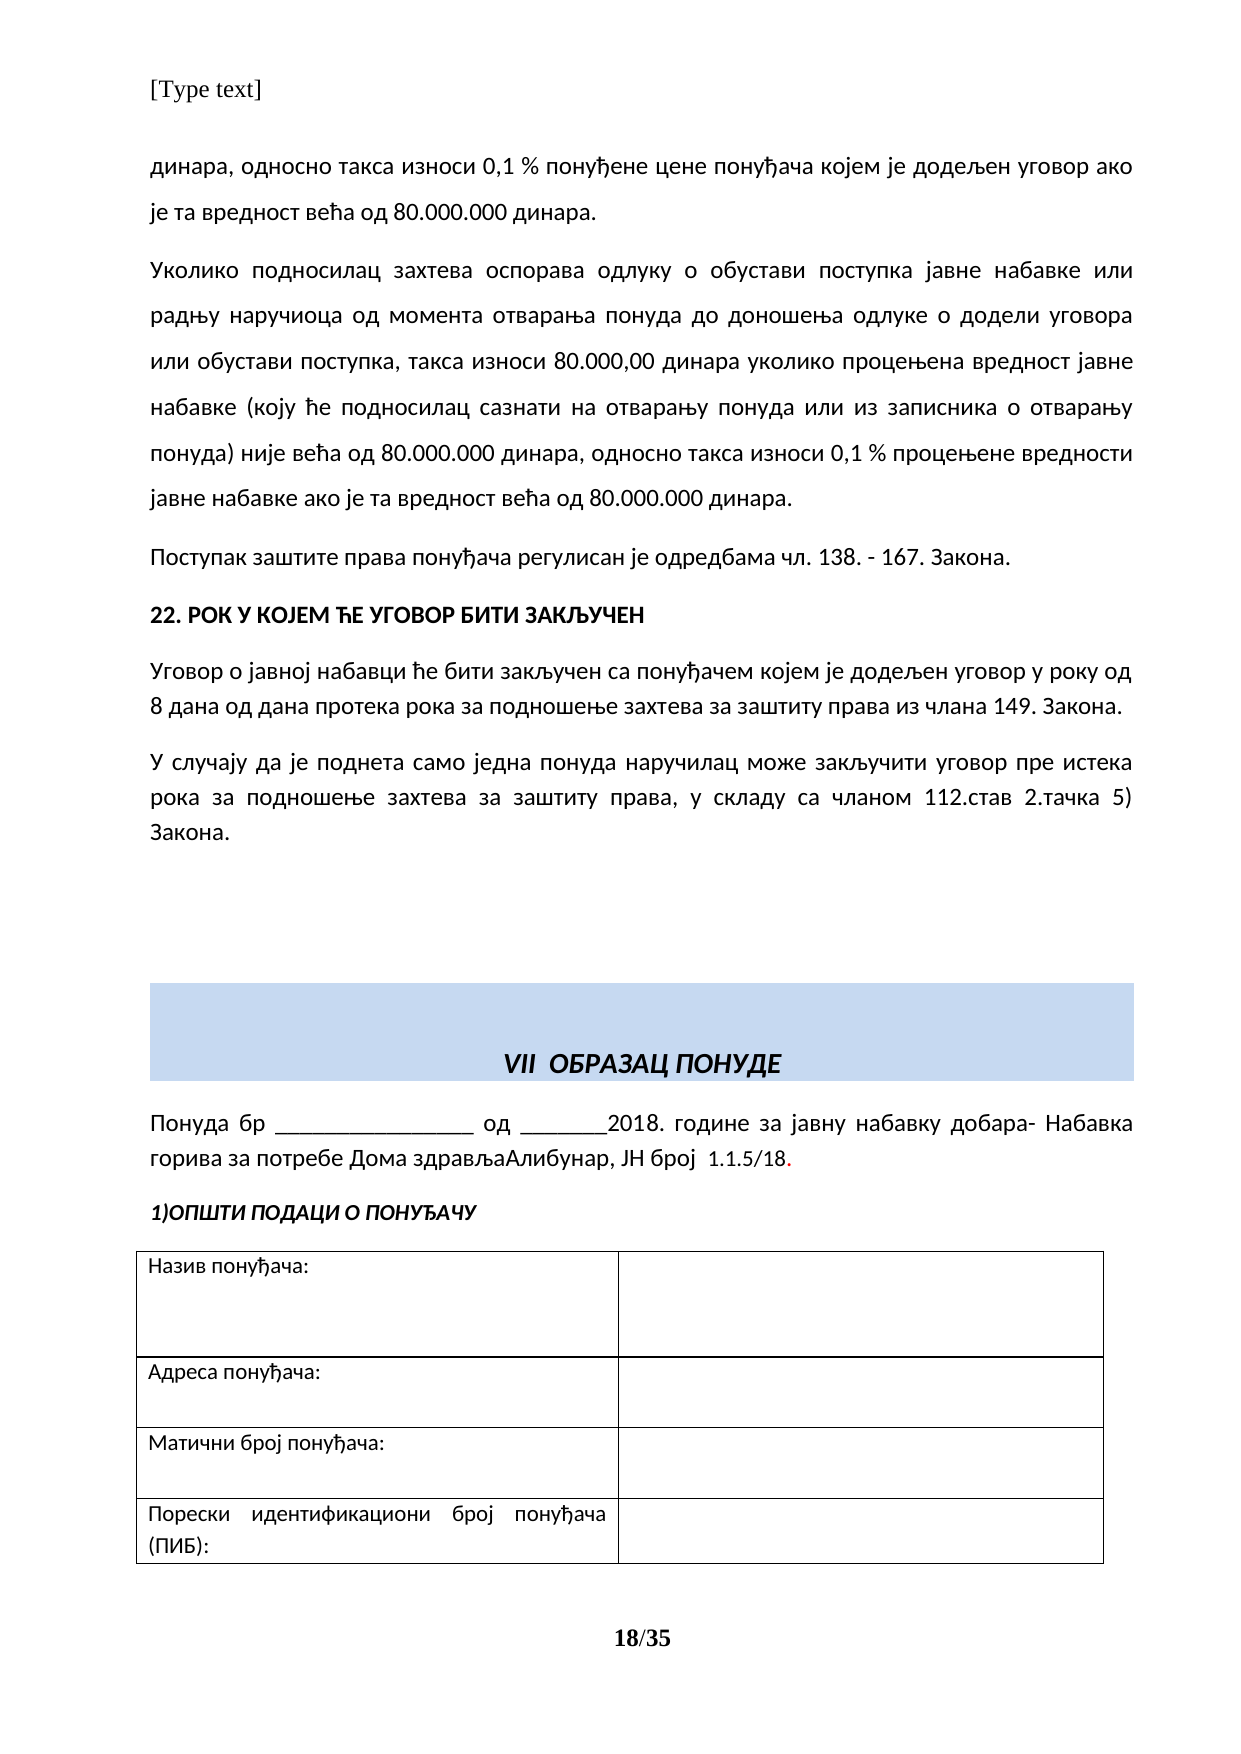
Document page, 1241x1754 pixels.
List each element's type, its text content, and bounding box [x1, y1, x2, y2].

table_cell [619, 1499, 1103, 1563]
list Уколико подносилац захтева оспорава одлуку о обустави поступка јавне набавке или радњу наручиоца од момента отварања понуда до доношења одлуке о додели уговора или обустави поступка, такса износи 80.000,00 динара уколико процењена вредност јавне набавке (коју ће подносилац сазнати на отварању понуда или из записника о отварању понуда) није већа од 80.000.000 динара, односно такса износи 0,1 % процењене вредности јавне набавке ако је та вредност већа од 80.000.000 динара. [150, 254, 1134, 513]
table_cell [619, 1428, 1103, 1498]
table_cell Адреса понуђача: [137, 1358, 618, 1427]
text У случају да је поднета само једна понуда наручилац може закључити уговор пре истека рока за подношење захтева за заштиту права, у складу са чланом 112.став 2.тачка 5) Закона. [150, 746, 1134, 846]
table_cell Порески идентификациони број понуђача (ПИБ): [137, 1499, 618, 1563]
text Поступак заштите права понуђача регулисан је одредбама чл. 138. - 167. Закона. [150, 541, 1134, 571]
text 1)ОПШТИ ПОДАЦИ О ПОНУЂАЧУ [150, 1198, 1134, 1226]
text VII ОБРАЗАЦ ПОНУДЕ [150, 1045, 1134, 1081]
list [150, 150, 1134, 226]
table_cell Матични број понуђача: [137, 1428, 618, 1498]
table_header [619, 1252, 1103, 1356]
text Уговор о јавној набавци ће бити закључен са понуђачем којем је додељен уговор у року од 8 дана од дана протека рока за подношење захтева за заштиту права из члана 149. Закона. [150, 655, 1134, 720]
text 22. РОК У КОЈЕМ ЋЕ УГОВОР БИТИ ЗАКЉУЧЕН [150, 599, 1134, 629]
table_cell [619, 1358, 1103, 1427]
text Понуда бр ________________ од _______2018. године за јавну набавку добара- Набавка горива за потребе Дома здрављаАлибунар, ЈН број 1.1.5/18. [150, 1107, 1134, 1172]
table_header Назив понуђача: [137, 1252, 618, 1356]
